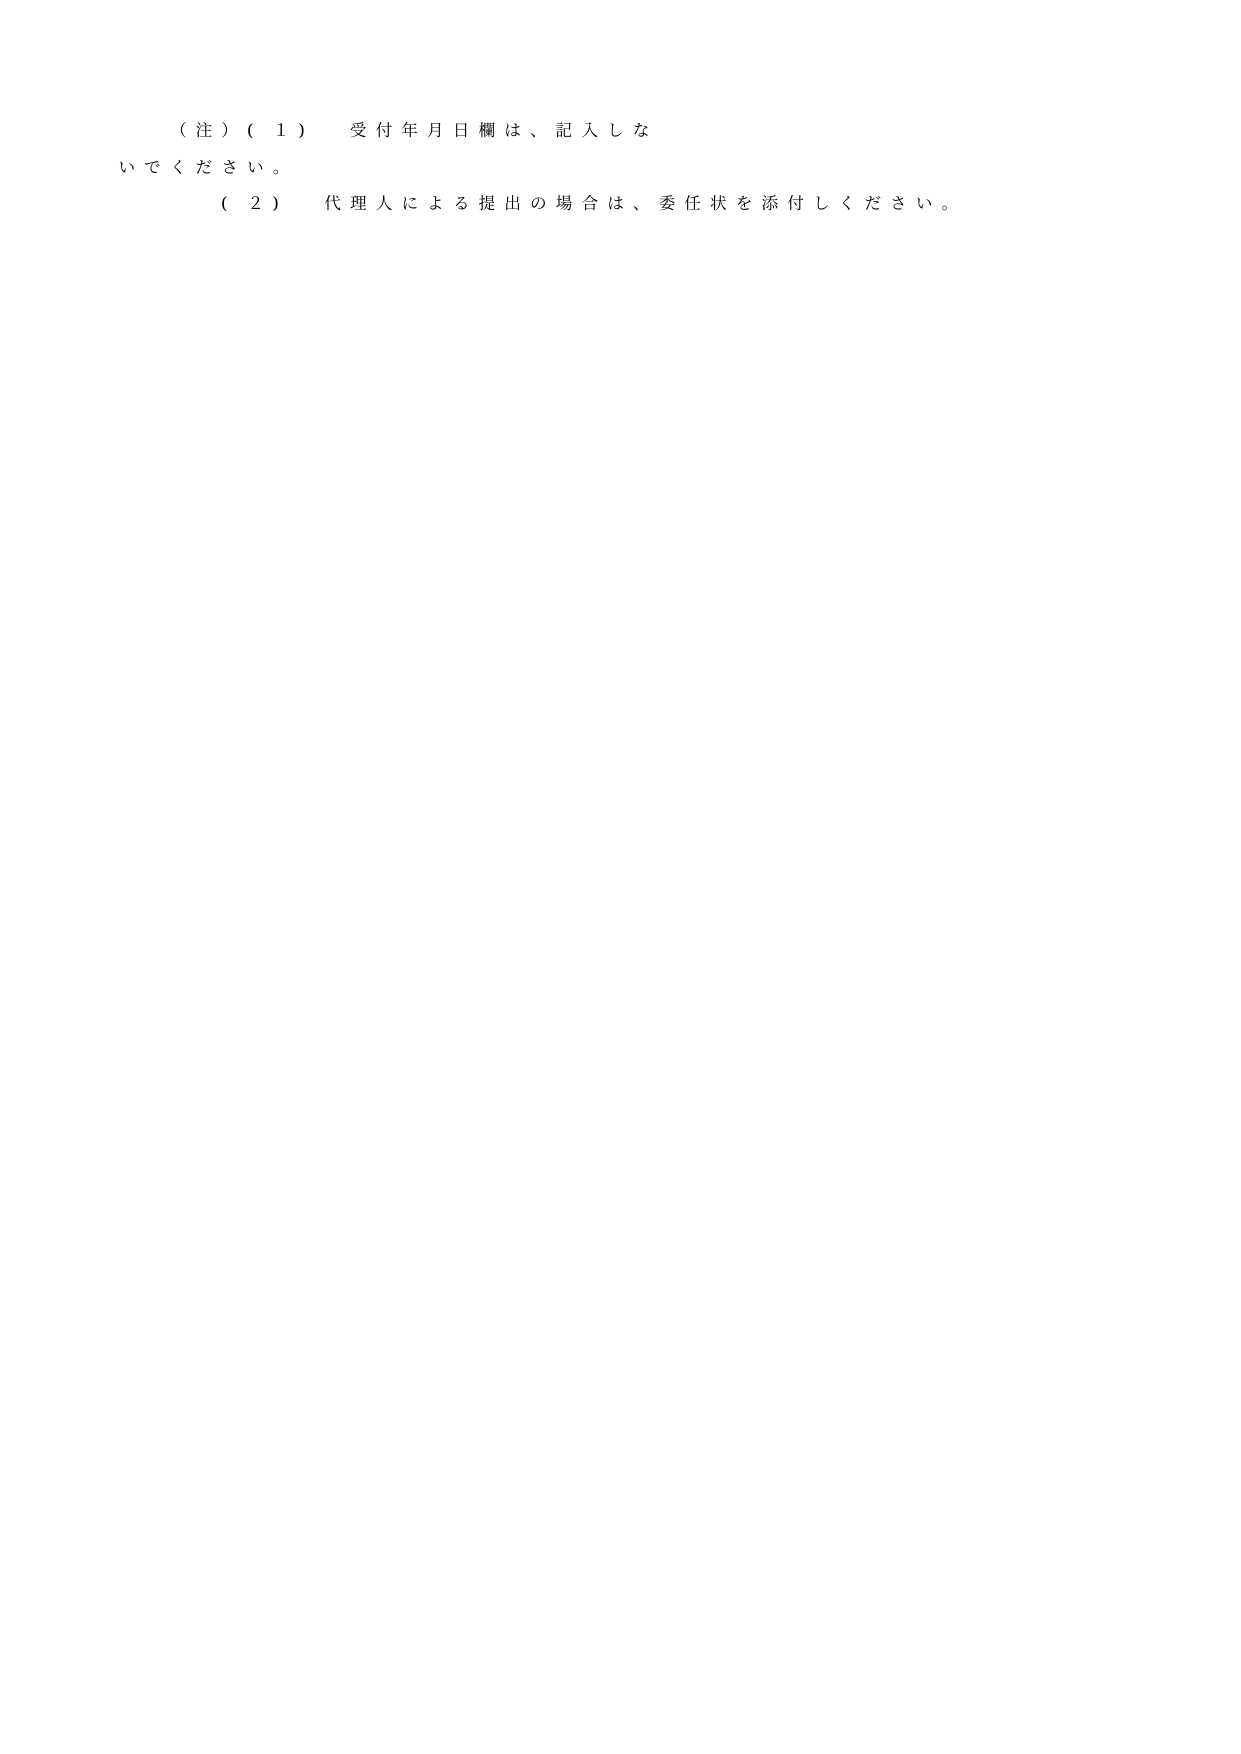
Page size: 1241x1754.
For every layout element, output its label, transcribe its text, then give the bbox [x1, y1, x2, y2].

text （注）(１) 受付年月日欄は、記入しないでください。 [118, 111, 674, 184]
text (２) 代理人による提出の場合は、委任状を添付しください。 [154, 184, 1122, 221]
